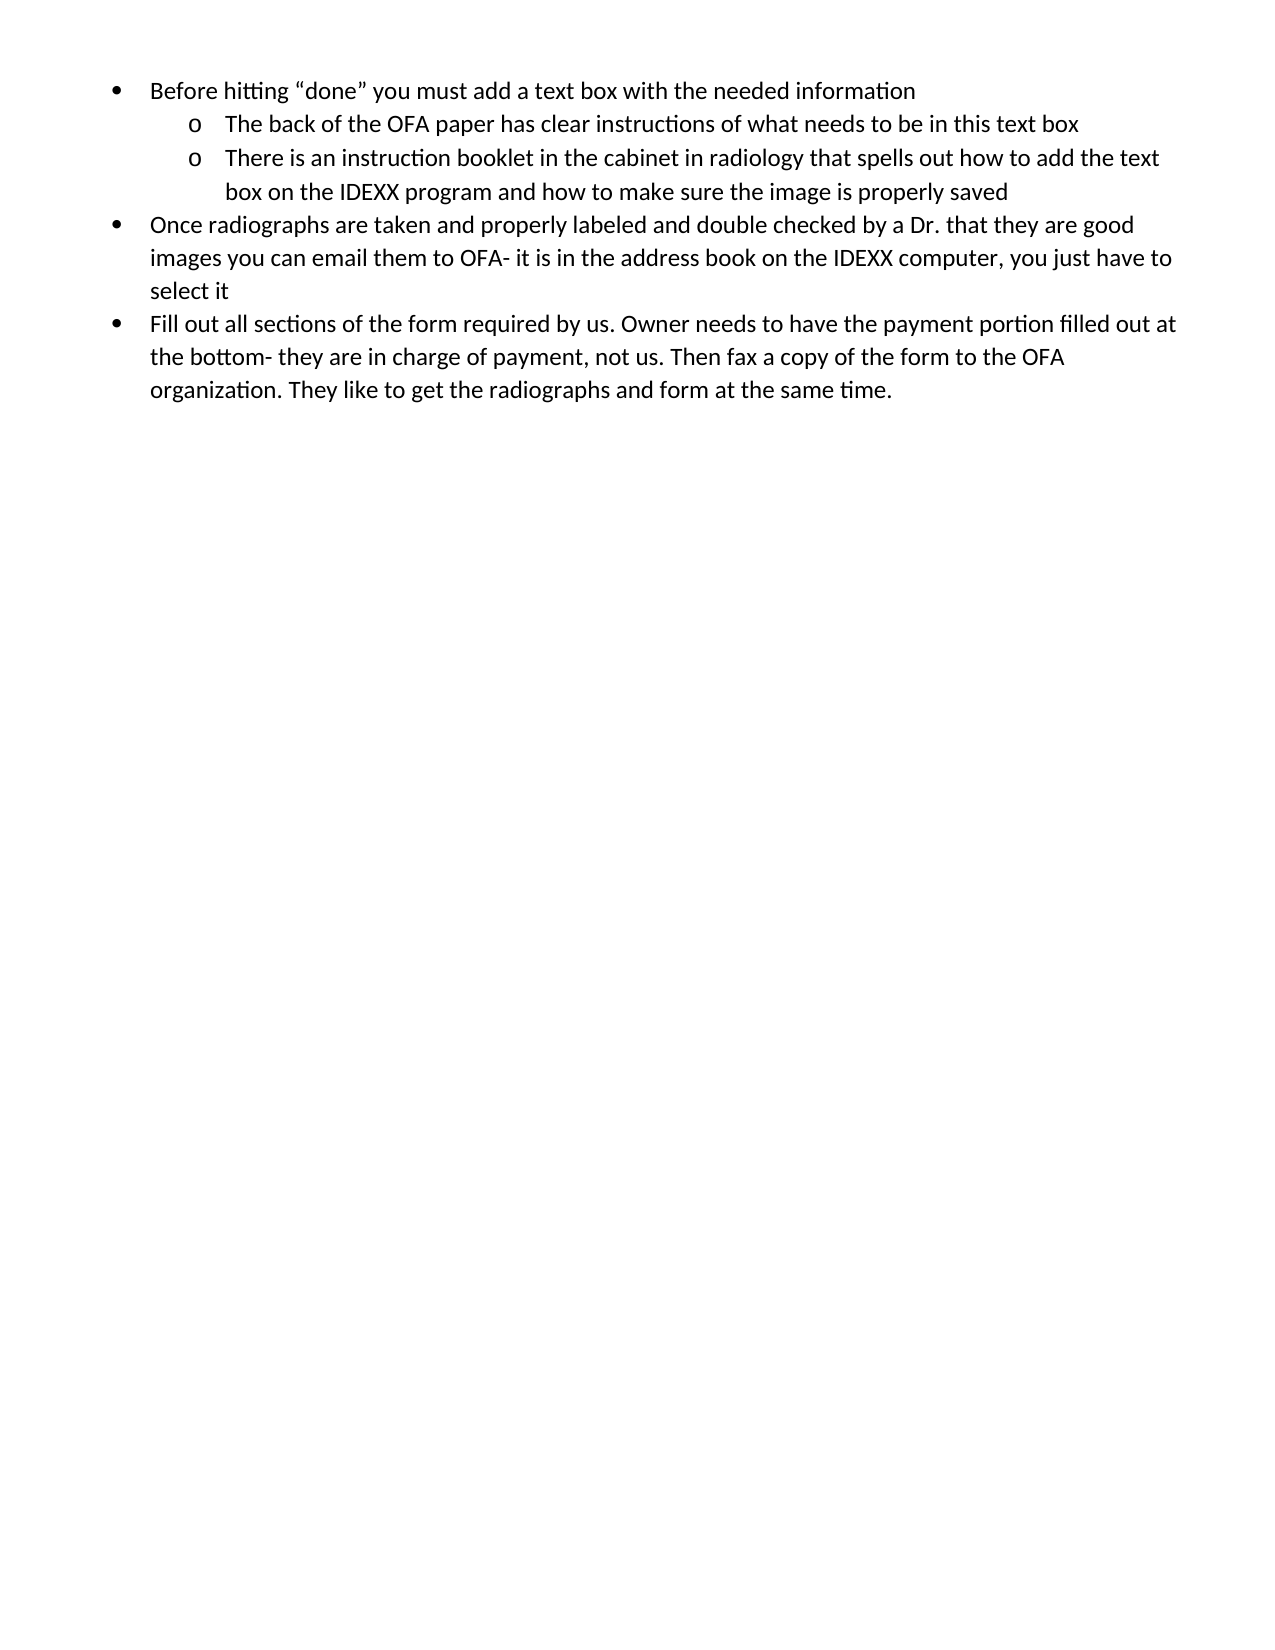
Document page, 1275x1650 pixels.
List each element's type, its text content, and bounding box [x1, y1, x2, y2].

list Once radiographs are taken and properly labeled and double checked by a Dr. that they are good images you can email them to OFA- it is in the address book on the IDEXX computer, you just have to select it [112, 209, 1200, 306]
list Before hitting “done” you must add a text box with the needed information [112, 75, 1200, 106]
list Fill out all sections of the form required by us. Owner needs to have the payment portion filled out at the bottom- they are in charge of payment, not us. Then fax a copy of the form to the OFA organization. They like to get the radiographs and form at the same time. [112, 308, 1200, 404]
list The back of the OFA paper has clear instructions of what needs to be in this text box [187, 108, 1200, 140]
list There is an instruction booklet in the cabinet in radiology that spells out how to add the text box on the IDEXX program and how to make sure the image is properly saved [187, 142, 1200, 207]
